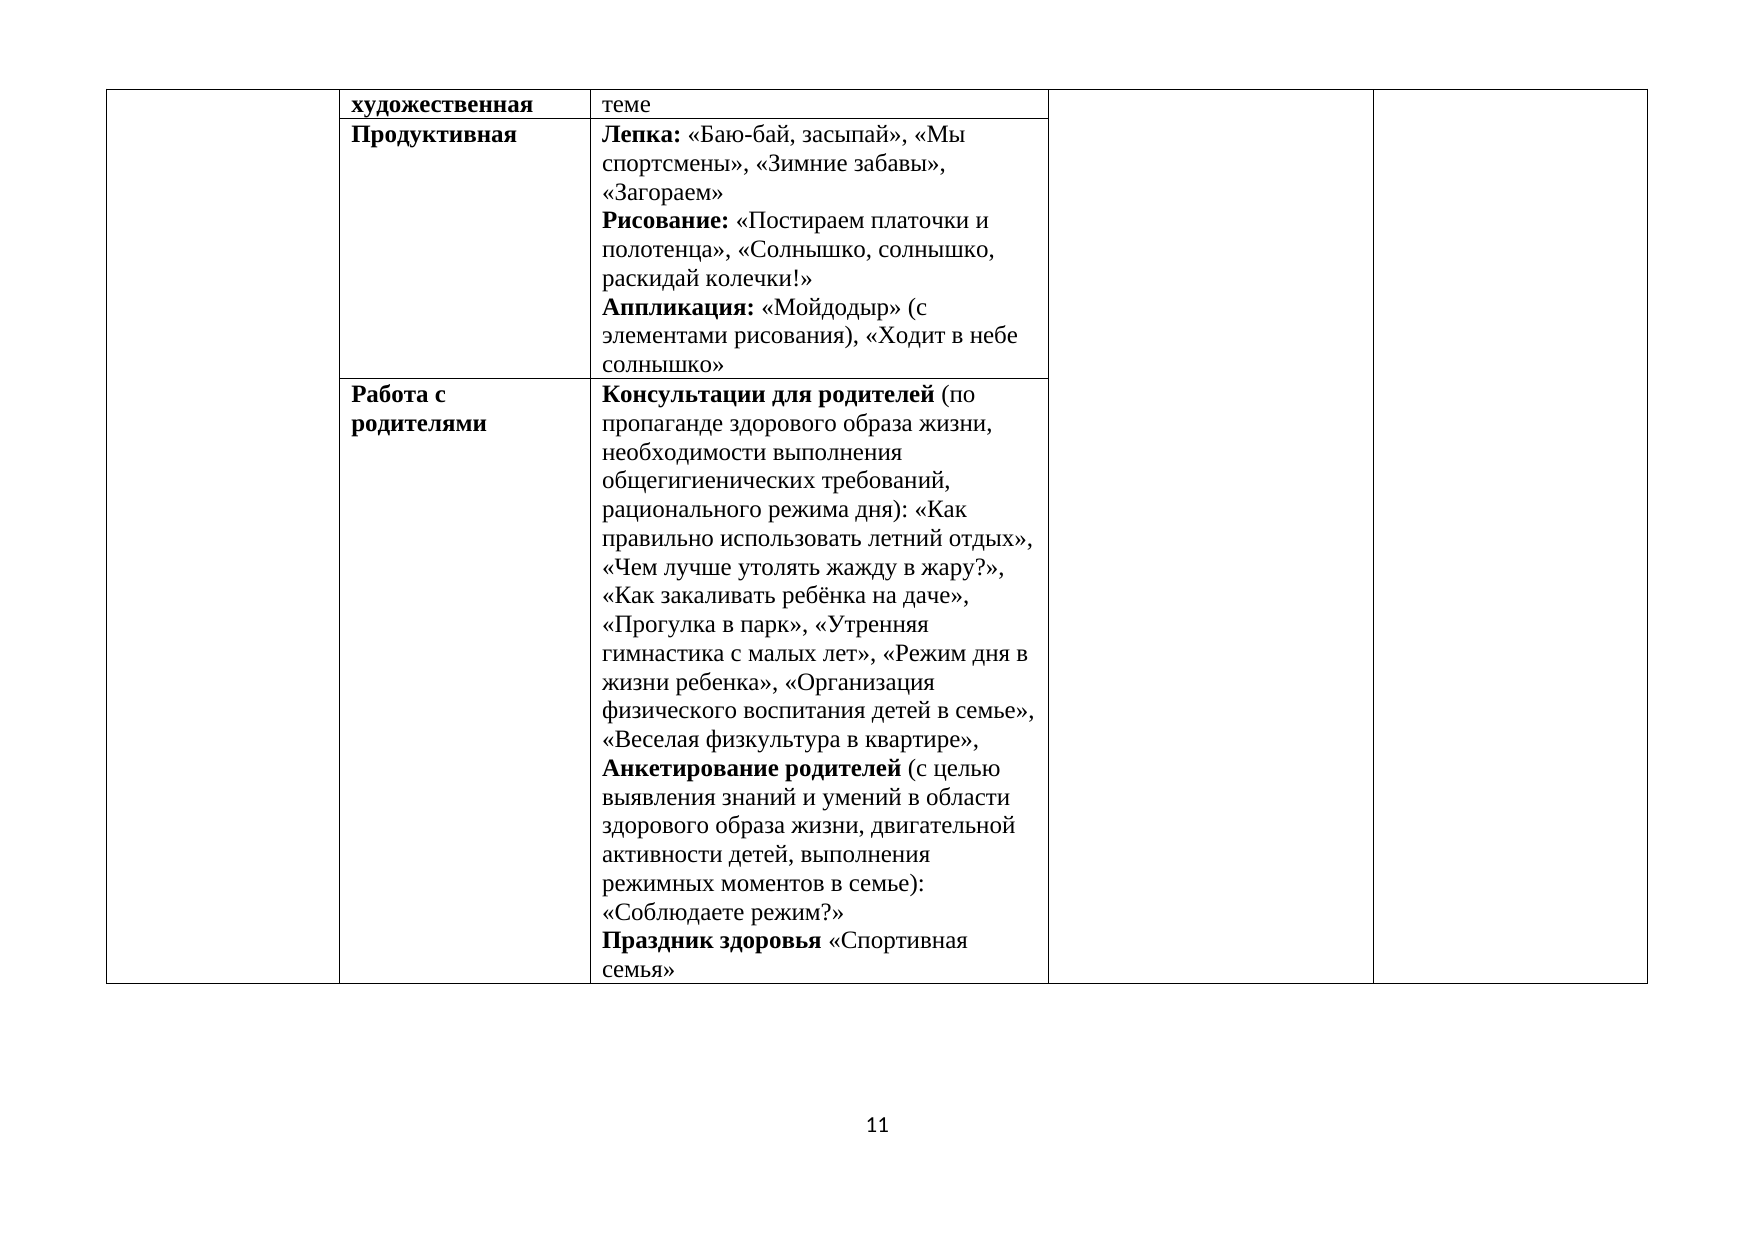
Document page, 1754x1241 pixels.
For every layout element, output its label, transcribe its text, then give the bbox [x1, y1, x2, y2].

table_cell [340, 90, 590, 118]
table_cell Консультации для родителей (по пропаганде здорового образа жизни, необходимости выполнения общегигиенических требований, рационального режима дня): «Как правильно использовать летний отдых», «Чем лучше утолять жажду в жару?», «Как закаливать ребёнка на даче», «Прогулка в парк», «Утренняя гимнастика с малых лет», «Режим дня в жизни ребенка», «Организация физического воспитания детей в семье», «Веселая физкультура в квартире», Анкетирование родителей (с целью выявления знаний и умений в области здорового образа жизни, двигательной активности детей, выполнения режимных моментов в семье): «Соблюдаете режим?» Праздник здоровья «Спортивная семья» [591, 379, 1048, 983]
table_cell Продуктивная [340, 119, 590, 378]
table_cell Лепка: «Баю-бай, засыпай», «Мы спортсмены», «Зимние забавы», «Загораем» Рисование: «Постираем платочки и полотенца», «Солнышко, солнышко, раскидай колечки!» Аппликация: «Мойдодыр» (с элементами рисования), «Ходит в небе солнышко» [591, 119, 1048, 378]
table_cell Работа с родителями [340, 379, 590, 983]
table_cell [591, 90, 1048, 118]
